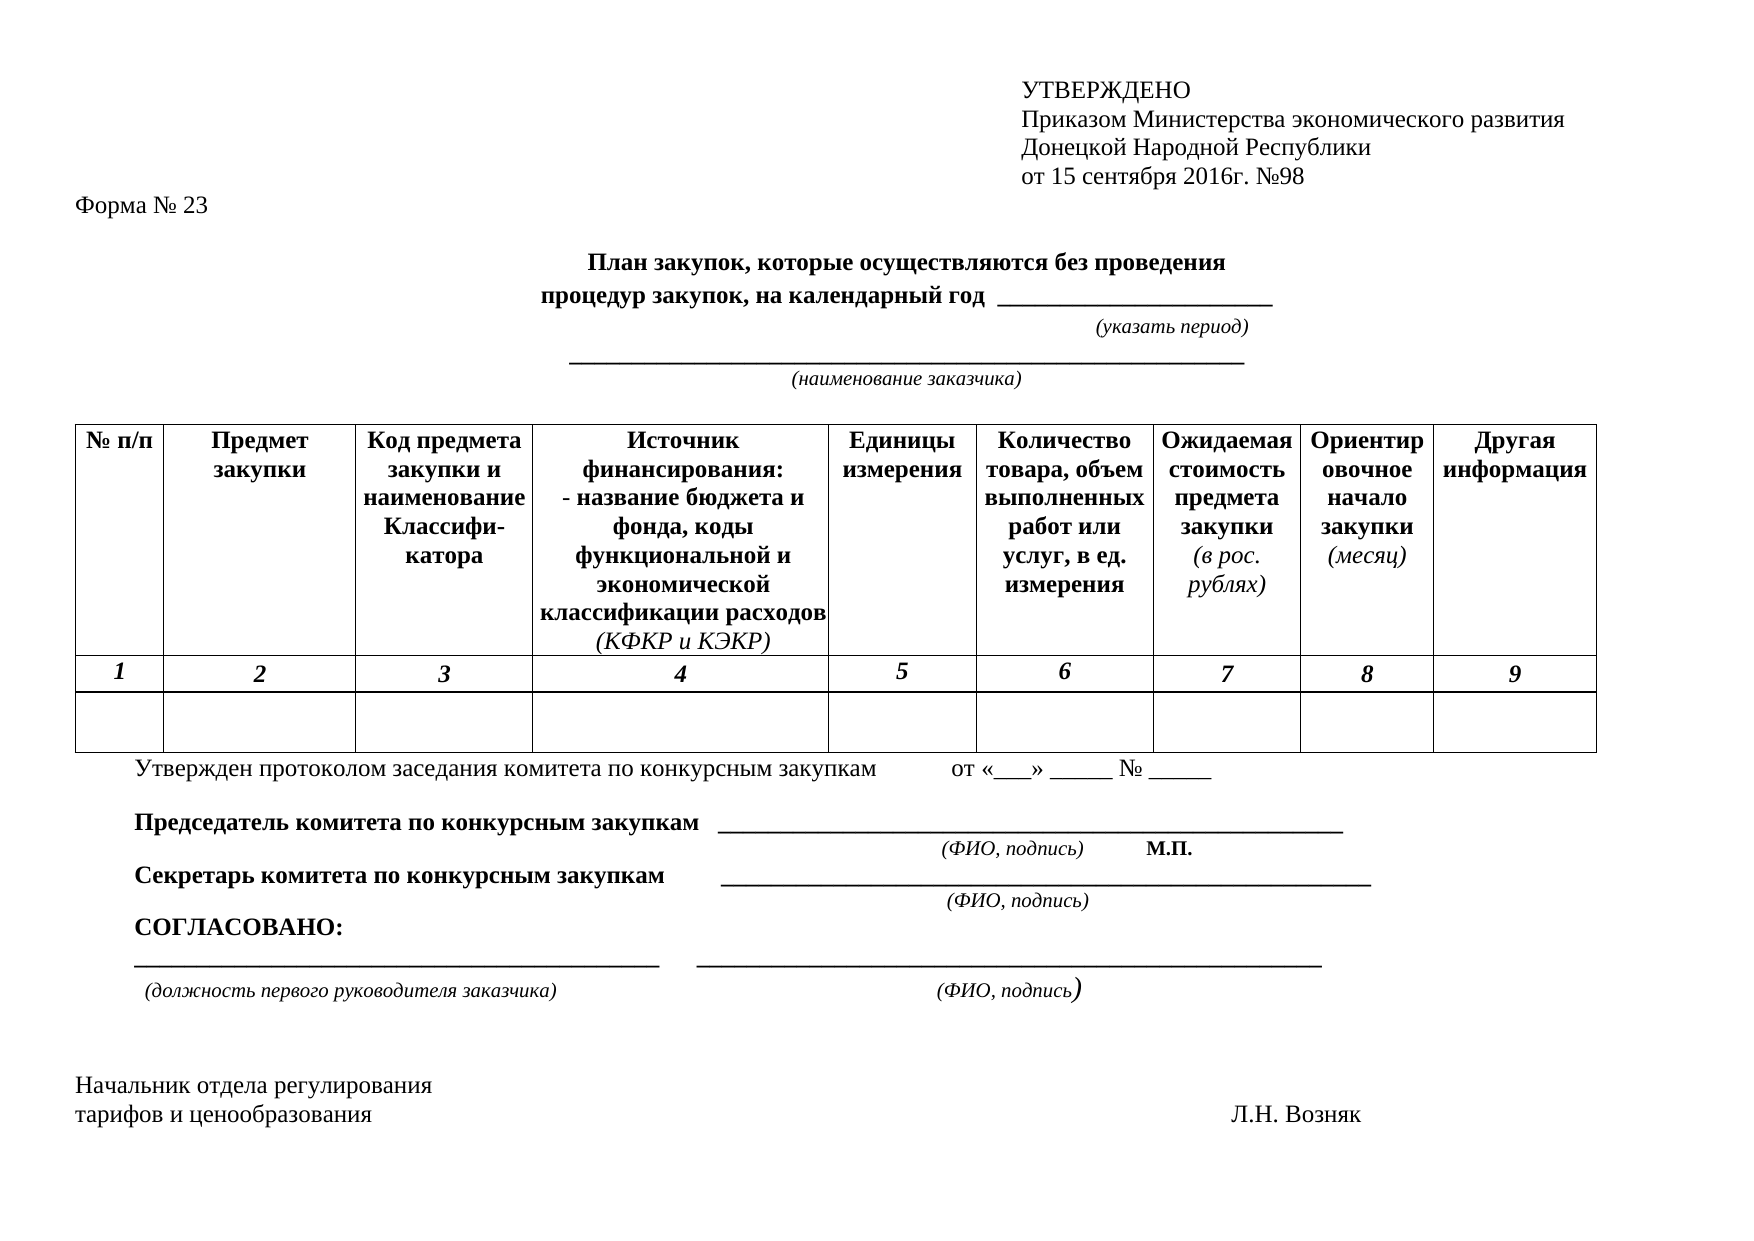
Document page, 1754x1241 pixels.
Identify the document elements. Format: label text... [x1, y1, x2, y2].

table_cell 1 [76, 656, 163, 691]
text (наименование заказчика) [75, 366, 1679, 390]
text УТВЕРЖДЕНО [1020, 75, 1679, 104]
text План закупок, которые осуществляются без проведения [75, 247, 1679, 276]
text (должность первого руководителя заказчика) (ФИО, подпись) [134, 970, 1679, 1003]
text (ФИО, подпись) [75, 888, 1679, 912]
table_header Ориентировочное начало закупки (месяц) [1301, 425, 1433, 655]
text Утвержден протоколом заседания комитета по конкурсным закупкам от «___» _____ № _____ [75, 753, 1679, 782]
text тарифов и ценообразования Л.Н. Возняк [75, 1099, 1679, 1128]
text Секретарь комитета по конкурсным закупкам ____________________________________________________ [75, 860, 1679, 888]
table_cell [1434, 693, 1596, 752]
table_cell 7 [1154, 656, 1300, 691]
table_header Ожидаемая стоимость предмета закупки (в рос. рублях) [1154, 425, 1300, 655]
text Председатель комитета по конкурсным закупкам __________________________________________________ [75, 807, 1679, 836]
text __________________________________________ __________________________________________________ [134, 941, 1679, 970]
table_header Код предмета закупки и наименование Классифи-катора [356, 425, 532, 655]
table_cell [533, 693, 828, 752]
table_header Единицы измерения [829, 425, 976, 655]
table_header Другая информация [1434, 425, 1596, 655]
table_cell [1154, 693, 1300, 752]
table_cell [829, 693, 976, 752]
text (ФИО, подпись) М.П. [75, 836, 1679, 860]
table_cell 3 [356, 656, 532, 691]
table_cell [76, 693, 163, 752]
text процедур закупок, на календарный год ______________________ [75, 281, 1679, 309]
text Донецкой Народной Республики [1020, 132, 1679, 161]
text Форма № 23 [75, 190, 1679, 219]
text (указать период) [75, 313, 1679, 338]
table_cell [977, 693, 1153, 752]
table_header Источник финансирования: - название бюджета и фонда, коды функциональной и экономической классификации расходов (КФКР и КЭКР) [533, 425, 828, 655]
text Начальник отдела регулирования [75, 1071, 1679, 1099]
table_header № п/п [76, 425, 163, 655]
table_cell 2 [164, 656, 355, 691]
table_cell 5 [829, 656, 976, 691]
table_header Количество товара, объем выполненных работ или услуг, в ед. измерения [977, 425, 1153, 655]
text СОГЛАСОВАНО: [134, 912, 1679, 941]
table_cell 8 [1301, 656, 1433, 691]
table_cell [164, 693, 355, 752]
table_cell [356, 693, 532, 752]
text от 15 сентября 2016г. №98 [1020, 161, 1679, 190]
table_cell 9 [1434, 656, 1596, 691]
text Приказом Министерства экономического развития [1020, 104, 1679, 132]
table_cell 6 [977, 656, 1153, 691]
table_cell 4 [533, 656, 828, 691]
text ______________________________________________________ [75, 338, 1679, 366]
table_cell [1301, 693, 1433, 752]
table_header Предмет закупки [164, 425, 355, 655]
